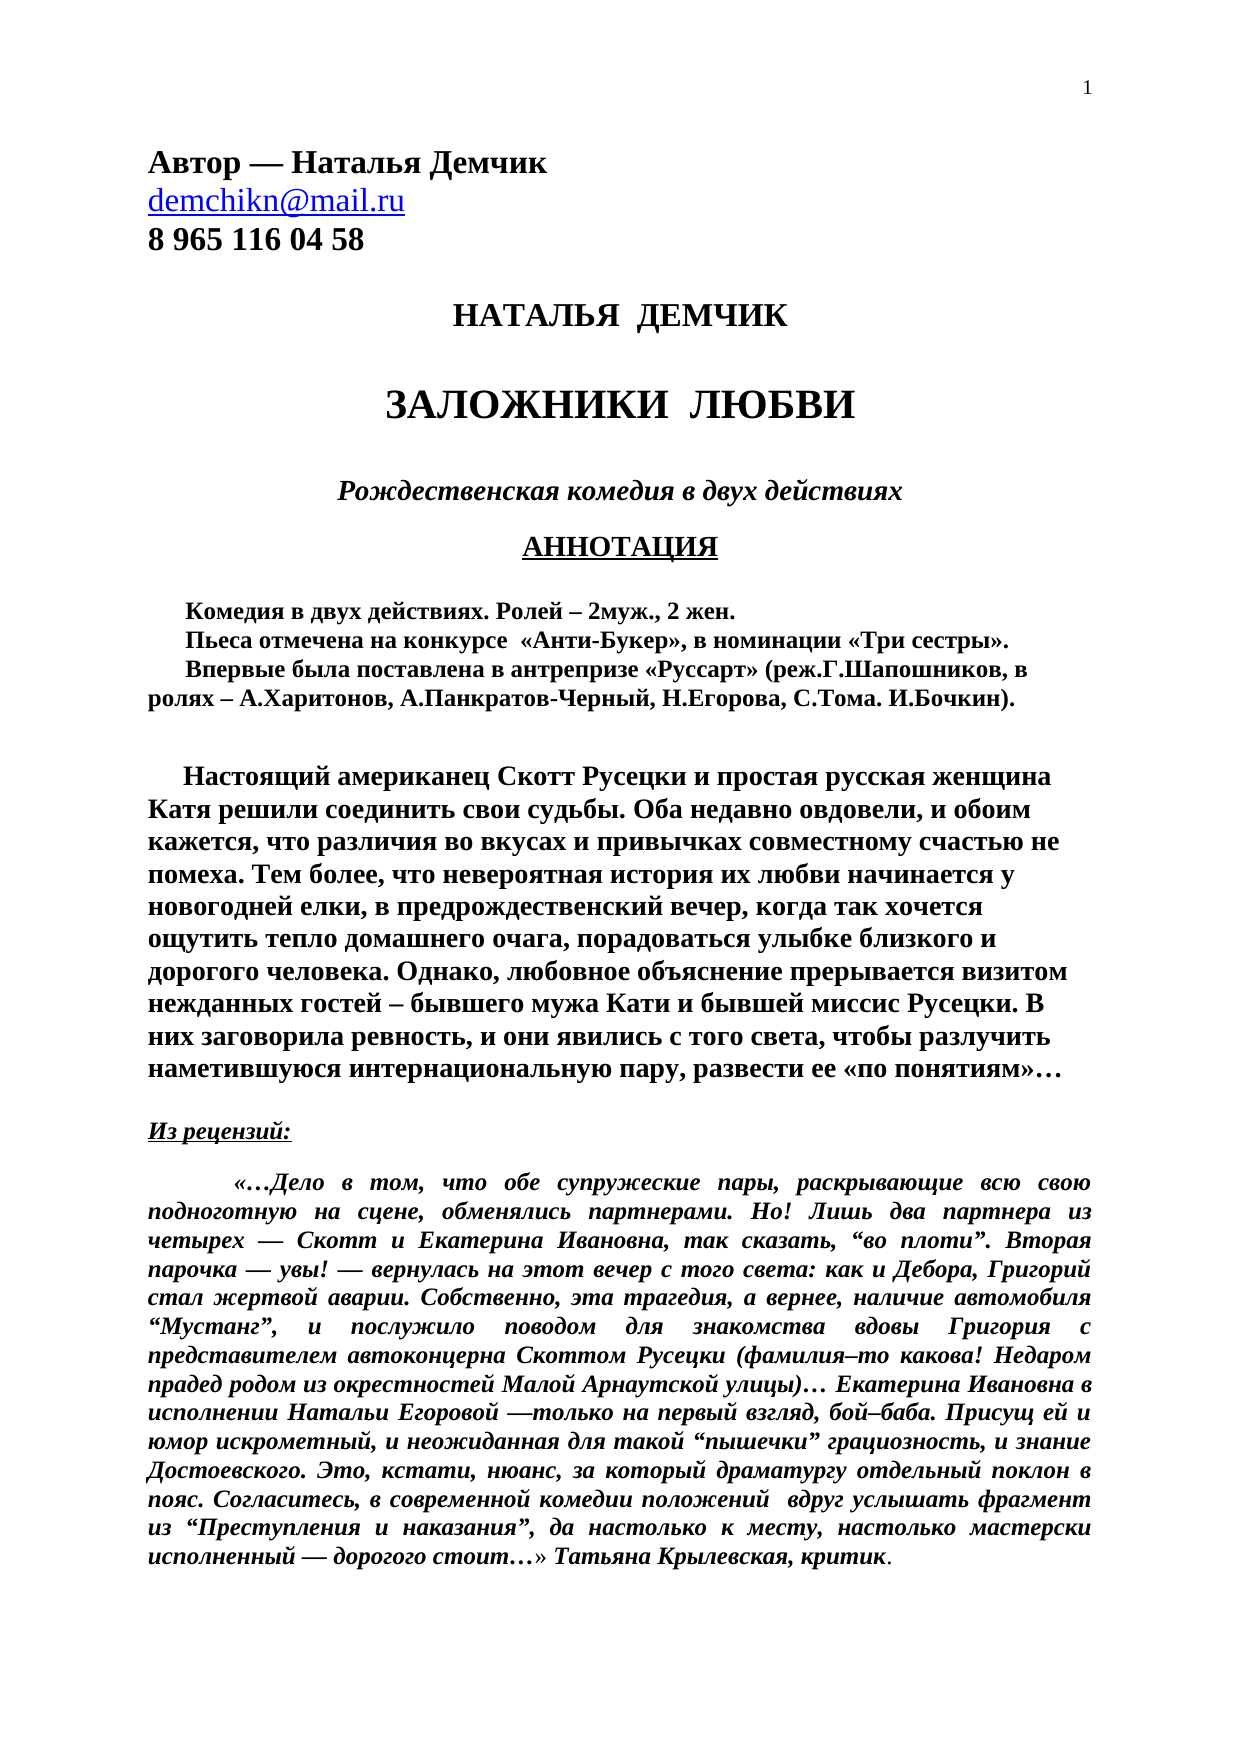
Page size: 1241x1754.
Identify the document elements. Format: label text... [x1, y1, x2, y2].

text Автор — Наталья Демчик [148, 118, 1092, 181]
text demchikn@mail.ru [148, 181, 1092, 219]
text АННОТАЦИЯ [148, 529, 1092, 563]
text Настоящий американец Скотт Русецки и простая русская женщина Катя решили соединить свои судьбы. Оба недавно овдовели, и обоим кажется, что различия во вкусах и привычках совместному счастью не помеха. Тем более, что невероятная история их любви начинается у новогодней елки, в предрождественский вечер, когда так хочется ощутить тепло домашнего очага, порадоваться улыбке близкого и дорогого человека. Однако, любовное объяснение прерывается визитом нежданных гостей – бывшего мужа Кати и бывшей миссис Русецки. В них заговорила ревность, и они явились с того света, чтобы разлучить наметившуюся интернациональную пару, развести ее «по понятиям»… [148, 759, 1092, 1083]
text Впервые была поставлена в антрепризе «Руссарт» (реж.Г.Шапошников, в ролях – А.Харитонов, А.Панкратов-Черный, Н.Егорова, С.Тома. И.Бочкин). [148, 654, 1092, 711]
subtitle НАТАЛЬЯ ДЕМЧИК [148, 296, 1092, 334]
text 8 965 116 04 58 [148, 219, 1092, 257]
text Комедия в двух действиях. Ролей – 2муж., 2 жен. [148, 596, 1092, 625]
text Пьеса отмечена на конкурсе «Анти-Букер», в номинации «Три сестры». [148, 625, 1092, 654]
text ЗАЛОЖНИКИ ЛЮБВИ [148, 379, 1092, 427]
text Из рецензий: [148, 1116, 1092, 1144]
text «…Дело в том, что обе супружеские пары, раскрывающие всю свою подноготную на сцене, обменялись партнерами. Но! Лишь два партнера из четырех — Скотт и Екатерина Ивановна, так сказать, “во плоти”. Вторая парочка — увы! — вернулась на этот вечер с того света: как и Дебора, Григорий стал жертвой аварии. Собственно, эта трагедия, а вернее, наличие автомобиля “Мустанг”, и послужило поводом для знакомства вдовы Григория с представителем автоконцерна Скоттом Русецки (фамилия–то какова! Недаром прадед родом из окрестностей Малой Арнаутской улицы)… Екатерина Ивановна в исполнении Натальи Егоровой —только на первый взгляд, бой–баба. Присущ ей и юмор искрометный, и неожиданная для такой “пышечки” грациозность, и знание Достоевского. Это, кстати, нюанс, за который драматургу отдельный поклон в пояс. Согласитесь, в современной комедии положений вдруг услышать фрагмент из “Преступления и наказания”, да настолько к месту, настолько мастерски исполненный — дорогого стоит…» Татьяна Крылевская, критик. [148, 1167, 1092, 1570]
text Рождественская комедия в двух действиях [148, 473, 1092, 506]
